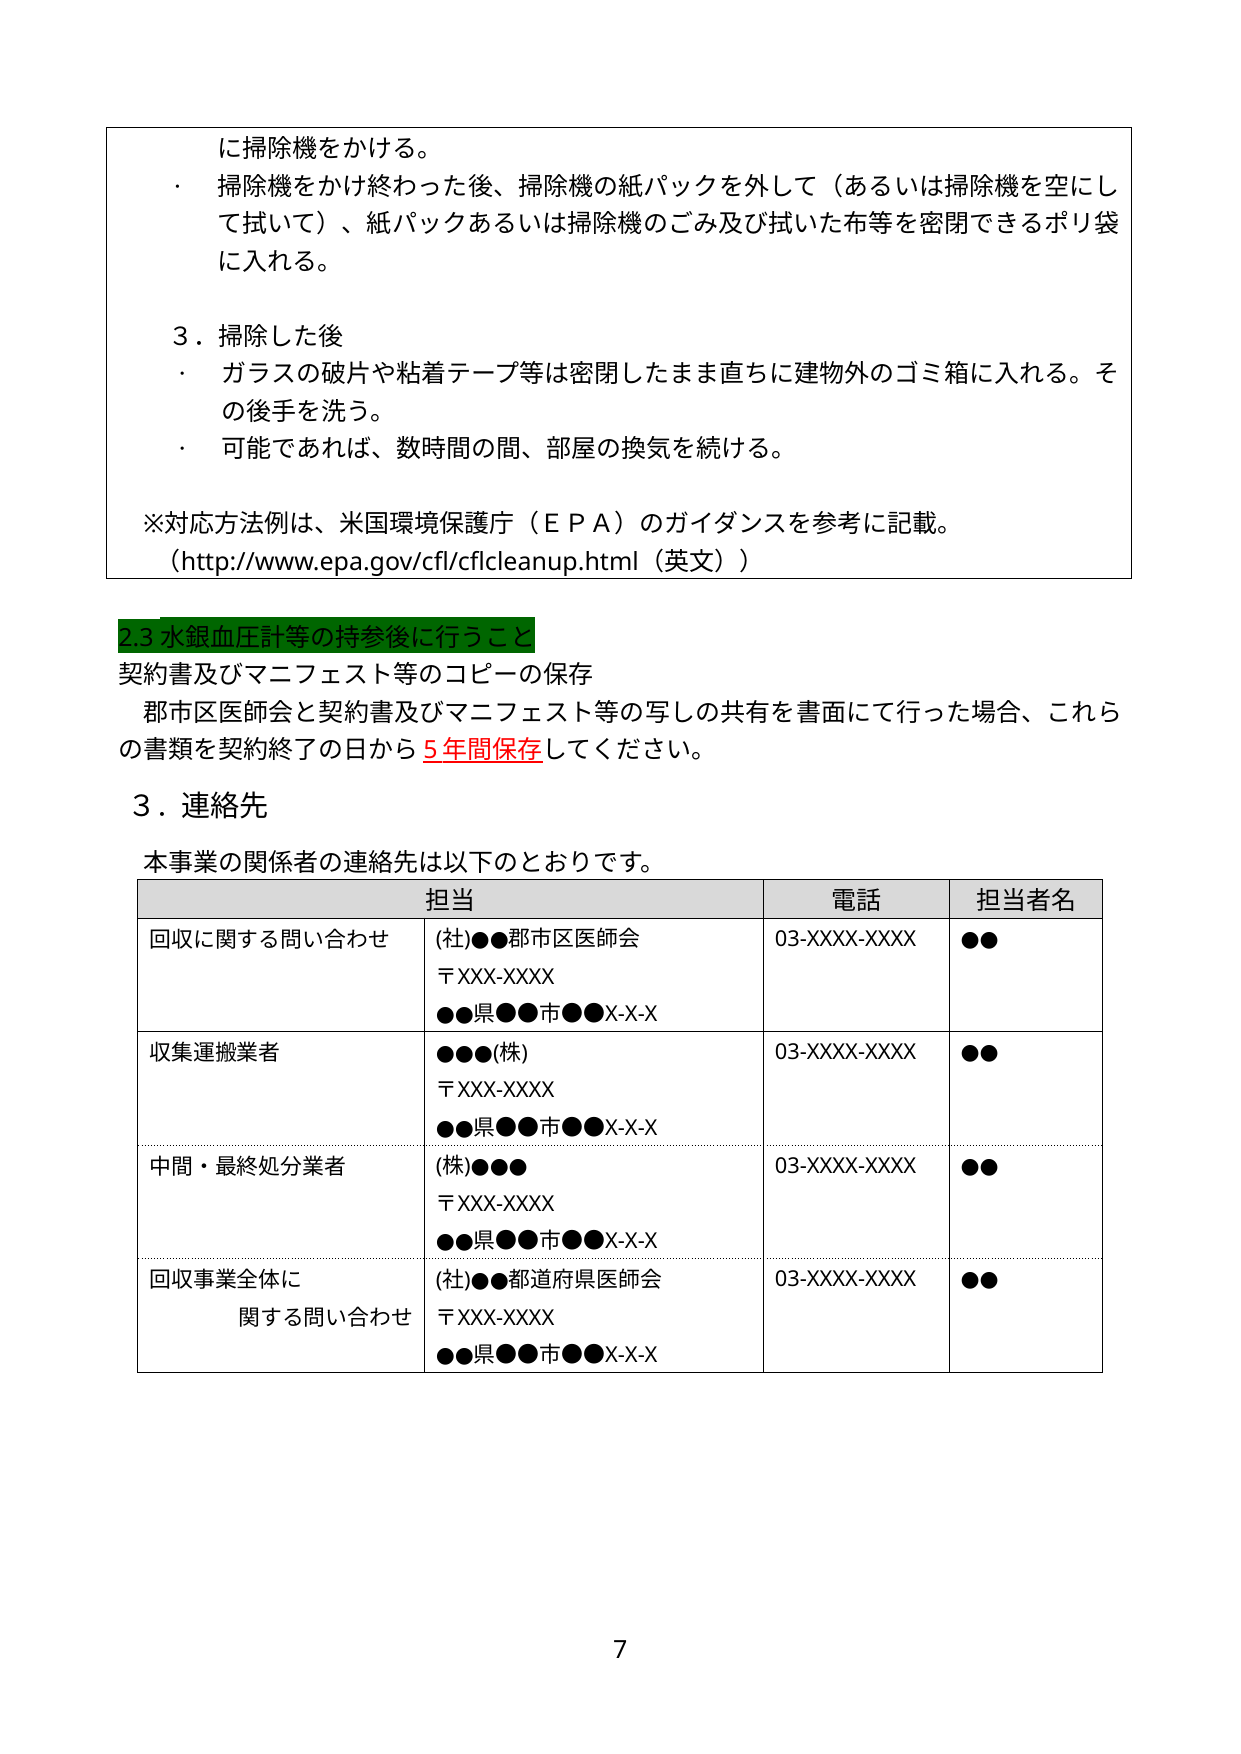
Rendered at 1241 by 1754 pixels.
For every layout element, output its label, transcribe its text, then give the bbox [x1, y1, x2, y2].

table_cell 03-XXXX-XXXX [764, 1145, 949, 1258]
subtitle 2.3 水銀血圧計等の持参後に行うこと [118, 617, 1122, 654]
table_cell ●● [950, 1145, 1102, 1258]
table_cell 03-XXXX-XXXX [764, 1032, 949, 1145]
table_cell 03-XXXX-XXXX [764, 919, 949, 1031]
subtitle ３．連絡先 [127, 767, 1122, 842]
table_cell 中間・最終処分業者 [138, 1145, 424, 1258]
table_cell ●● [950, 1258, 1102, 1372]
table_cell ●● [950, 919, 1102, 1031]
subtitle 契約書及びマニフェスト等のコピーの保存 [118, 654, 1122, 692]
table_cell 収集運搬業者 [138, 1032, 424, 1145]
table_cell ●●●(株) 〒XXX-XXXX ●●県●●市●●X-X-X [425, 1032, 763, 1145]
table_cell (社)●●郡市区医師会 〒XXX-XXXX ●●県●●市●●X-X-X [425, 919, 763, 1031]
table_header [107, 128, 1131, 578]
text 本事業の関係者の連絡先は以下のとおりです。 [118, 842, 1122, 879]
table_cell (株)●●● 〒XXX-XXXX ●●県●●市●●X-X-X [425, 1145, 763, 1258]
table_header 担当 [138, 880, 763, 918]
table_cell 回収に関する問い合わせ [138, 919, 424, 1031]
table_cell 回収事業全体に 関する問い合わせ [138, 1258, 424, 1372]
table_cell 03-XXXX-XXXX [764, 1258, 949, 1372]
text 郡市区医師会と契約書及びマニフェスト等の写しの共有を書面にて行った場合、これらの書類を契約終了の日から5年間保存してください。 [118, 692, 1122, 767]
table_header 担当者名 [950, 880, 1102, 918]
table_header 電話 [764, 880, 949, 918]
table_cell ●● [950, 1032, 1102, 1145]
table_cell (社)●●都道府県医師会 〒XXX-XXXX ●●県●●市●●X-X-X [425, 1258, 763, 1372]
